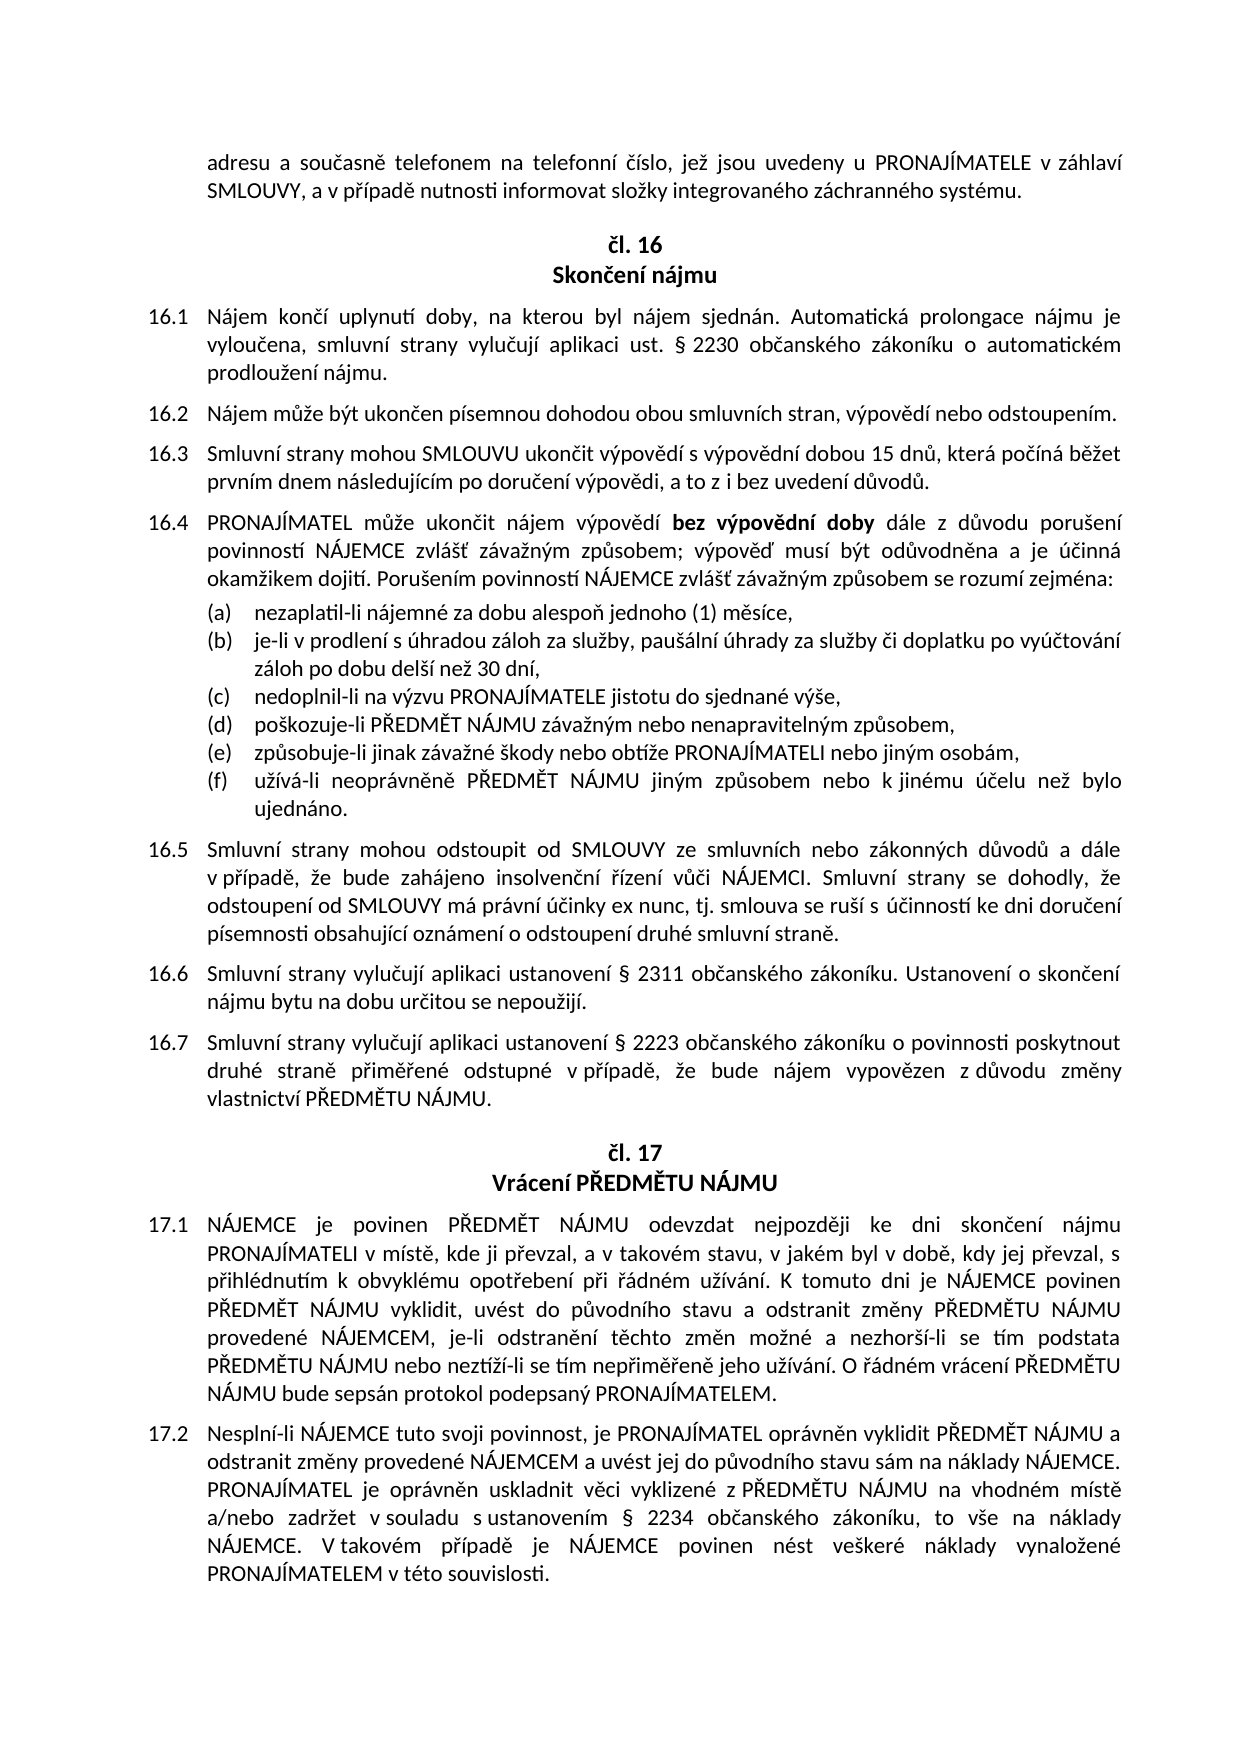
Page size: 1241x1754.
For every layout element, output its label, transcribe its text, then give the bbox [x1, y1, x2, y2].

list Smluvní strany mohou SMLOUVU ukončit výpovědí s výpovědní dobou 15 dnů, která počíná běžet prvním dnem následujícím po doručení výpovědi, a to z i bez uvedení důvodů. [148, 439, 1122, 495]
list nezaplatil-li nájemné za dobu alespoň jednoho (1) měsíce, [207, 598, 1122, 626]
list PRONAJÍMATEL může ukončit nájem výpovědí bez výpovědní doby dále z důvodu porušení povinností NÁJEMCE zvlášť závažným způsobem; výpověď musí být odůvodněna a je účinná okamžikem dojití. Porušením povinností NÁJEMCE zvlášť závažným způsobem se rozumí zejména: [148, 508, 1122, 592]
list způsobuje-li jinak závažné škody nebo obtíže PRONAJÍMATELI nebo jiným osobám, [207, 738, 1122, 766]
list Nájem končí uplynutí doby, na kterou byl nájem sjednán. Automatická prolongace nájmu je vyloučena, smluvní strany vylučují aplikaci ust. § 2230 občanského zákoníku o automatickém prodloužení nájmu. [148, 302, 1122, 386]
list užívá-li neoprávněně PŘEDMĚT NÁJMU jiným způsobem nebo k jinému účelu než bylo ujednáno. [207, 766, 1122, 822]
list poškozuje-li PŘEDMĚT NÁJMU závažným nebo nenapravitelným způsobem, [207, 710, 1122, 738]
list nedoplnil-li na výzvu PRONAJÍMATELE jistotu do sjednané výše, [207, 682, 1122, 710]
text Skončení nájmu [148, 229, 1122, 290]
text Vrácení PŘEDMĚTU NÁJMU [148, 1137, 1122, 1198]
list NÁJEMCE je povinen PŘEDMĚT NÁJMU odevzdat nejpozději ke dni skončení nájmu PRONAJÍMATELI v místě, kde ji převzal, a v takovém stavu, v jakém byl v době, kdy jej převzal, s přihlédnutím k obvyklému opotřebení při řádném užívání. K tomuto dni je NÁJEMCE povinen PŘEDMĚT NÁJMU vyklidit, uvést do původního stavu a odstranit změny PŘEDMĚTU NÁJMU provedené NÁJEMCEM, je-li odstranění těchto změn možné a nezhorší-li se tím podstata PŘEDMĚTU NÁJMU nebo neztíží-li se tím nepřiměřeně jeho užívání. O řádném vrácení PŘEDMĚTU NÁJMU bude sepsán protokol podepsaný PRONAJÍMATELEM. [148, 1211, 1122, 1407]
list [148, 148, 1122, 204]
list Nájem může být ukončen písemnou dohodou obou smluvních stran, výpovědí nebo odstoupením. [148, 399, 1122, 427]
list je-li v prodlení s úhradou záloh za služby, paušální úhrady za služby či doplatku po vyúčtování záloh po dobu delší než 30 dní, [207, 626, 1122, 682]
list Smluvní strany mohou odstoupit od SMLOUVY ze smluvních nebo zákonných důvodů a dále v případě, že bude zahájeno insolvenční řízení vůči NÁJEMCI. Smluvní strany se dohodly, že odstoupení od SMLOUVY má právní účinky ex nunc, tj. smlouva se ruší s účinností ke dni doručení písemnosti obsahující oznámení o odstoupení druhé smluvní straně. [148, 835, 1122, 947]
list Nesplní-li NÁJEMCE tuto svoji povinnost, je PRONAJÍMATEL oprávněn vyklidit PŘEDMĚT NÁJMU a odstranit změny provedené NÁJEMCEM a uvést jej do původního stavu sám na náklady NÁJEMCE. PRONAJÍMATEL je oprávněn uskladnit věci vyklizené z PŘEDMĚTU NÁJMU na vhodném místě a/nebo zadržet v souladu s ustanovením § 2234 občanského zákoníku, to vše na náklady NÁJEMCE. V takovém případě je NÁJEMCE povinen nést veškeré náklady vynaložené PRONAJÍMATELEM v této souvislosti. [148, 1419, 1122, 1587]
list Smluvní strany vylučují aplikaci ustanovení § 2223 občanského zákoníku o povinnosti poskytnout druhé straně přiměřené odstupné v případě, že bude nájem vypovězen z důvodu změny vlastnictví PŘEDMĚTU NÁJMU. [148, 1028, 1122, 1112]
list Smluvní strany vylučují aplikaci ustanovení § 2311 občanského zákoníku. Ustanovení o skončení nájmu bytu na dobu určitou se nepoužijí. [148, 959, 1122, 1016]
